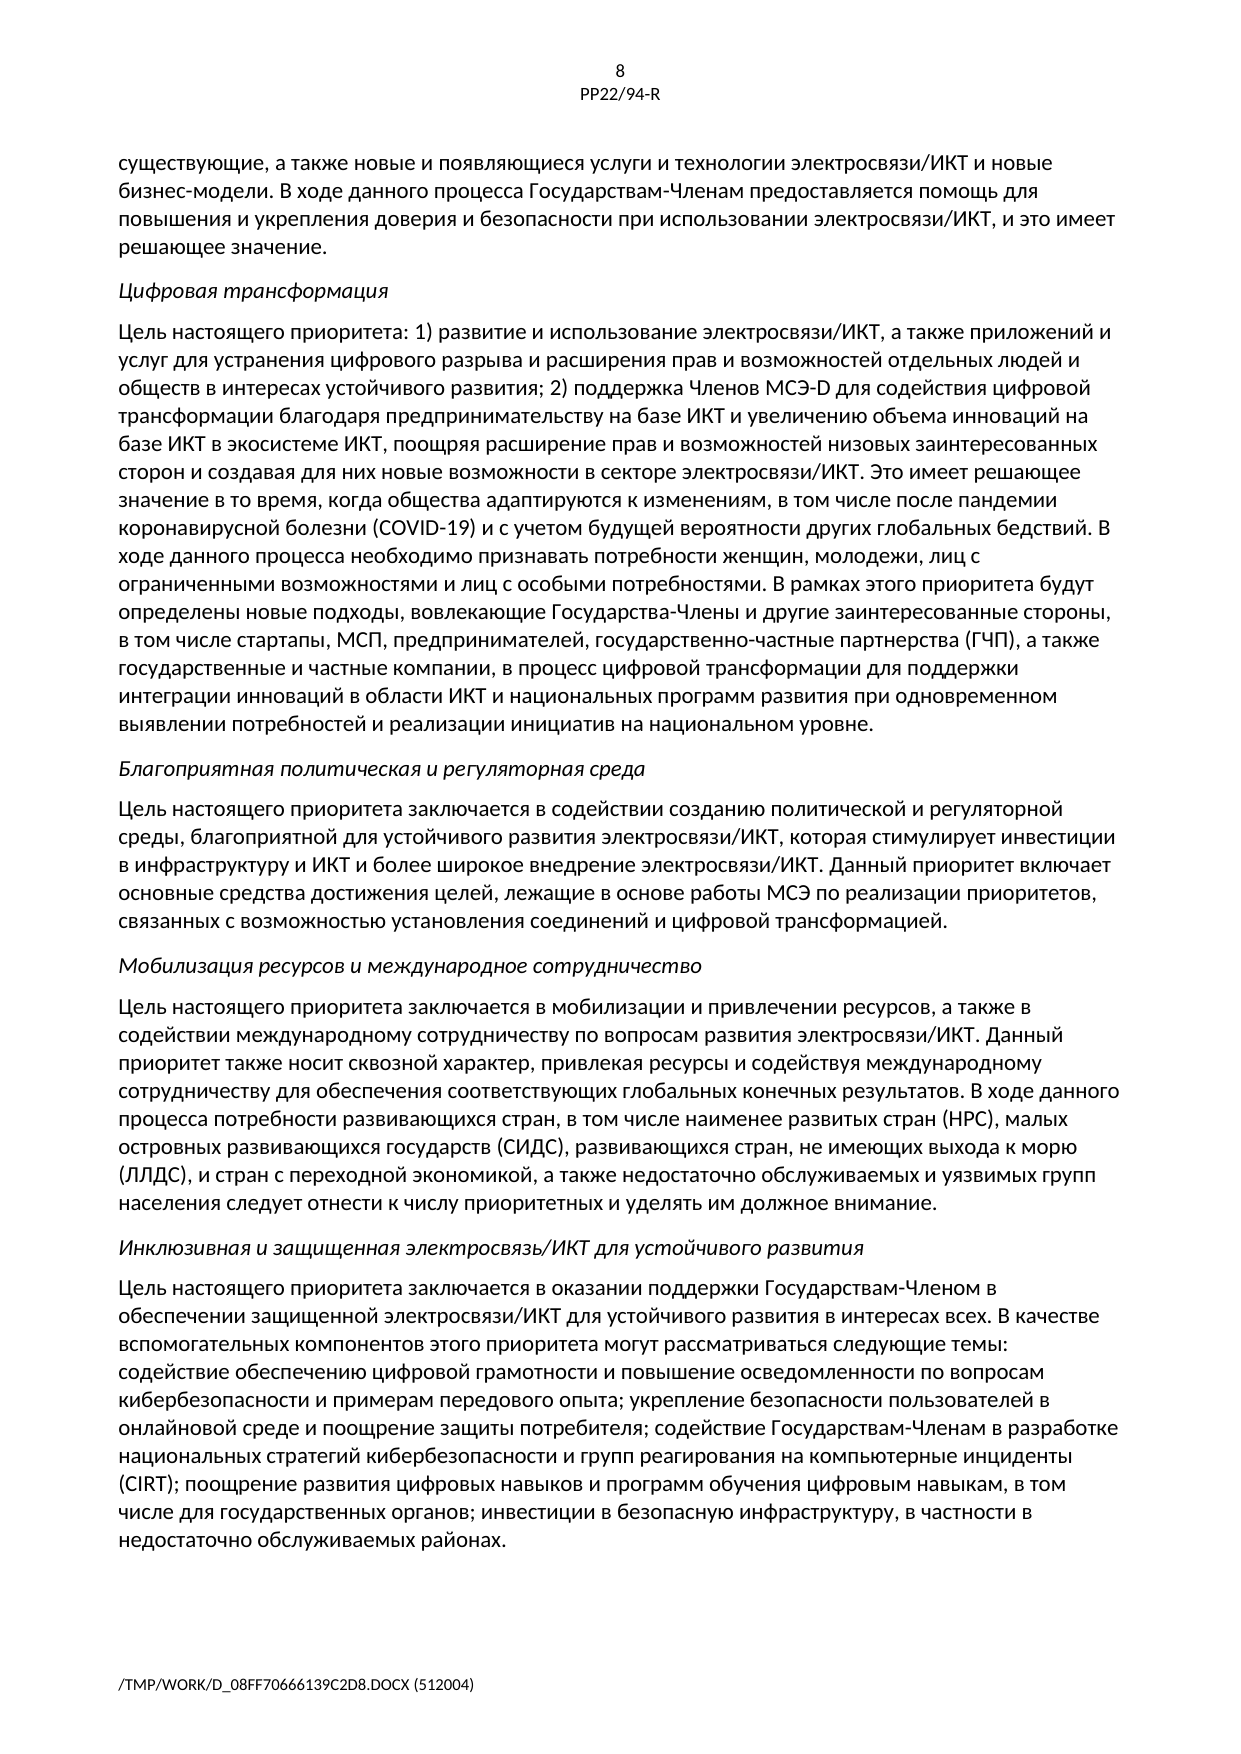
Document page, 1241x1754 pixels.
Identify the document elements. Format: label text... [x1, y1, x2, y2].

text Цель настоящего приоритета заключается в содействии созданию политической и регуляторной среды, благоприятной для устойчивого развития электросвязи/ИКТ, которая стимулирует инвестиции в инфраструктуру и ИКТ и более широкое внедрение электросвязи/ИКТ. Данный приоритет включает основные средства достижения целей, лежащие в основе работы МСЭ по реализации приоритетов, связанных с возможностью установления соединений и цифровой трансформацией. [118, 794, 1122, 934]
subtitle Благоприятная политическая и регуляторная среда [118, 754, 1122, 782]
subtitle Цифровая трансформация [118, 276, 1122, 304]
subtitle Инклюзивная и защищенная электросвязь/ИКТ для устойчивого развития [118, 1233, 1122, 1261]
subtitle Мобилизация ресурсов и международное сотрудничество [118, 951, 1122, 979]
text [118, 148, 1122, 260]
text Цель настоящего приоритета: 1) развитие и использование электросвязи/ИКТ, а также приложений и услуг для устранения цифрового разрыва и расширения прав и возможностей отдельных людей и обществ в интересах устойчивого развития; 2) поддержка Членов МСЭ-D для содействия цифровой трансформации благодаря предпринимательству на базе ИКТ и увеличению объема инноваций на базе ИКТ в экосистеме ИКТ, поощряя расширение прав и возможностей низовых заинтересованных сторон и создавая для них новые возможности в секторе электросвязи/ИКТ. Это имеет решающее значение в то время, когда общества адаптируются к изменениям, в том числе после пандемии коронавирусной болезни (COVID-19) и с учетом будущей вероятности других глобальных бедствий. В ходе данного процесса необходимо признавать потребности женщин, молодежи, лиц с ограниченными возможностями и лиц с особыми потребностями. В рамках этого приоритета будут определены новые подходы, вовлекающие Государства-Члены и другие заинтересованные стороны, в том числе стартапы, МСП, предпринимателей, государственно-частные партнерства (ГЧП), а также государственные и частные компании, в процесс цифровой трансформации для поддержки интеграции инноваций в области ИКТ и национальных программ развития при одновременном выявлении потребностей и реализации инициатив на национальном уровне. [118, 317, 1122, 737]
text Цель настоящего приоритета заключается в мобилизации и привлечении ресурсов, а также в содействии международному сотрудничеству по вопросам развития электросвязи/ИКТ. Данный приоритет также носит сквозной характер, привлекая ресурсы и содействуя международному сотрудничеству для обеспечения соответствующих глобальных конечных результатов. В ходе данного процесса потребности развивающихся стран, в том числе наименее развитых стран (НРС), малых островных развивающихся государств (СИДС), развивающихся стран, не имеющих выхода к морю (ЛЛДС), и стран с переходной экономикой, а также недостаточно обслуживаемых и уязвимых групп населения следует отнести к числу приоритетных и уделять им должное внимание. [118, 992, 1122, 1216]
text Цель настоящего приоритета заключается в оказании поддержки Государствам-Членом в обеспечении защищенной электросвязи/ИКТ для устойчивого развития в интересах всех. В качестве вспомогательных компонентов этого приоритета могут рассматриваться следующие темы: содействие обеспечению цифровой грамотности и повышение осведомленности по вопросам кибербезопасности и примерам передового опыта; укрепление безопасности пользователей в онлайновой среде и поощрение защиты потребителя; содействие Государствам-Членам в разработке национальных стратегий кибербезопасности и групп реагирования на компьютерные инциденты (CIRT); поощрение развития цифровых навыков и программ обучения цифровым навыкам, в том числе для государственных органов; инвестиции в безопасную инфраструктуру, в частности в недостаточно обслуживаемых районах. [118, 1273, 1122, 1553]
